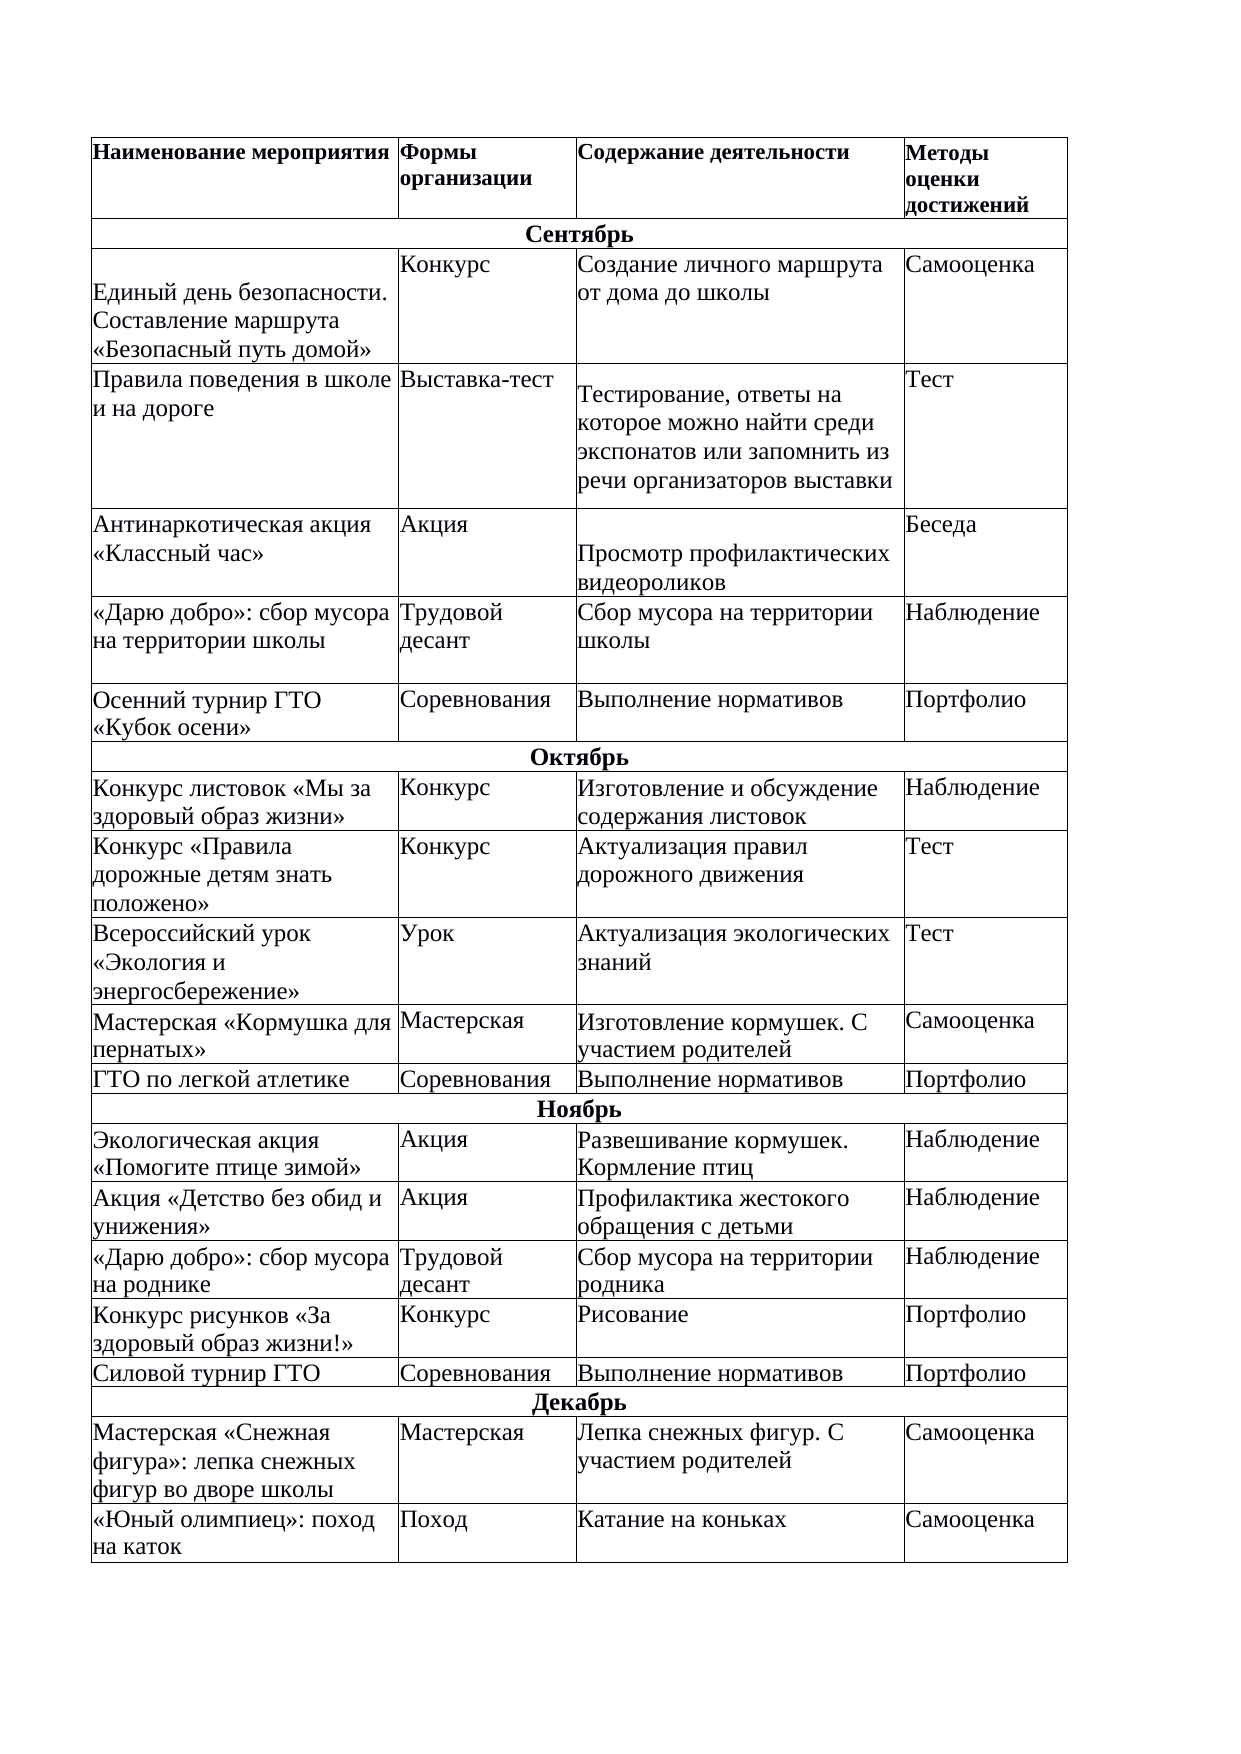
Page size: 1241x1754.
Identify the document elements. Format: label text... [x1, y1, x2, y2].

table_cell Выполнение нормативов [577, 1064, 904, 1093]
table_cell Портфолио [905, 1299, 1067, 1357]
table_cell Тест [905, 364, 1067, 508]
table_cell ГТО по легкой атлетике [92, 1064, 398, 1093]
table_cell Наблюдение [905, 1182, 1067, 1240]
table_cell Конкурс рисунков «За здоровый образ жизни!» [92, 1299, 398, 1357]
table_cell Изготовление и обсуждение содержания листовок [577, 772, 904, 830]
table_cell Урок [399, 918, 576, 1004]
table_cell Наблюдение [905, 597, 1067, 683]
table_cell Выполнение нормативов [577, 1358, 904, 1386]
table_cell Конкурс «Правила дорожные детям знать положено» [92, 831, 398, 917]
table_cell Ноябрь [92, 1094, 1067, 1123]
table_cell Самооценка [905, 1417, 1067, 1503]
table_cell Выставка-тест [399, 364, 576, 508]
table_cell Экологическая акция «Помогите птице зимой» [92, 1124, 398, 1181]
table_cell Изготовление кормушек. С участием родителей [577, 1005, 904, 1063]
table_cell Наблюдение [905, 1124, 1067, 1181]
table_cell Осенний турнир ГТО «Кубок осени» [92, 684, 398, 741]
table_cell Просмотр профилактических видеороликов [577, 509, 904, 596]
table_header Формы организации [399, 138, 576, 218]
table_cell Наблюдение [905, 772, 1067, 830]
table_cell «Дарю добро»: сбор мусора на роднике [92, 1241, 398, 1298]
table_cell Конкурс листовок «Мы за здоровый образ жизни» [92, 772, 398, 830]
table_cell Беседа [905, 509, 1067, 596]
table_cell Наблюдение [905, 1241, 1067, 1298]
table_cell Лепка снежных фигур. С участием родителей [577, 1417, 904, 1503]
table_header Наименование мероприятия [92, 138, 398, 218]
table_cell Тестирование, ответы на которое можно найти среди экспонатов или запомнить из речи организаторов выставки [577, 364, 904, 508]
table_cell Конкурс [399, 1299, 576, 1357]
table_cell Выполнение нормативов [577, 684, 904, 741]
table_cell Соревнования [399, 1064, 576, 1093]
table_cell Правила поведения в школе и на дороге [92, 364, 398, 508]
table_cell Силовой турнир ГТО [92, 1358, 398, 1386]
table_cell Мастерская «Снежная фигура»: лепка снежных фигур во дворе школы [92, 1417, 398, 1503]
table_cell Антинаркотическая акция «Классный час» [92, 509, 398, 596]
table_cell Портфолио [905, 1358, 1067, 1386]
table_cell Сентябрь [92, 219, 1067, 248]
table_cell Катание на коньках [577, 1504, 904, 1562]
table_cell Акция [399, 1124, 576, 1181]
table_cell Тест [905, 831, 1067, 917]
table_cell Рисование [577, 1299, 904, 1357]
table_cell Акция [399, 509, 576, 596]
table_header Содержание деятельности [577, 138, 904, 218]
table_cell Единый день безопасности. Составление маршрута «Безопасный путь домой» [92, 249, 398, 363]
table_cell Актуализация правил дорожного движения [577, 831, 904, 917]
table_cell Поход [399, 1504, 576, 1562]
table_cell Сбор мусора на территории родника [577, 1241, 904, 1298]
table_cell Декабрь [92, 1387, 1067, 1416]
table_cell Профилактика жестокого обращения с детьми [577, 1182, 904, 1240]
table_cell Трудовой десант [399, 1241, 576, 1298]
table_cell Соревнования [399, 684, 576, 741]
table_cell Конкурс [399, 772, 576, 830]
table_cell «Юный олимпиец»: поход на каток [92, 1504, 398, 1562]
table_cell Всероссийский урок «Экология и энергосбережение» [92, 918, 398, 1004]
table_cell Трудовой десант [399, 597, 576, 683]
table_cell Мастерская [399, 1417, 576, 1503]
table_cell Акция «Детство без обид и унижения» [92, 1182, 398, 1240]
table_cell Портфолио [905, 1064, 1067, 1093]
table_cell Создание личного маршрута от дома до школы [577, 249, 904, 363]
table_cell «Дарю добро»: сбор мусора на территории школы [92, 597, 398, 683]
table_cell Портфолио [905, 684, 1067, 741]
table_cell Самооценка [905, 249, 1067, 363]
table_header Методы оценки достижений [905, 138, 1067, 218]
table_cell Соревнования [399, 1358, 576, 1386]
table_cell Конкурс [399, 249, 576, 363]
table_cell Развешивание кормушек. Кормление птиц [577, 1124, 904, 1181]
table_cell Самооценка [905, 1005, 1067, 1063]
table_cell Октябрь [92, 742, 1067, 771]
table_cell Сбор мусора на территории школы [577, 597, 904, 683]
table_cell Самооценка [905, 1504, 1067, 1562]
table_cell Мастерская «Кормушка для пернатых» [92, 1005, 398, 1063]
table_cell Мастерская [399, 1005, 576, 1063]
table_cell Тест [905, 918, 1067, 1004]
table_cell Акция [399, 1182, 576, 1240]
table_cell Актуализация экологических знаний [577, 918, 904, 1004]
table_cell Конкурс [399, 831, 576, 917]
